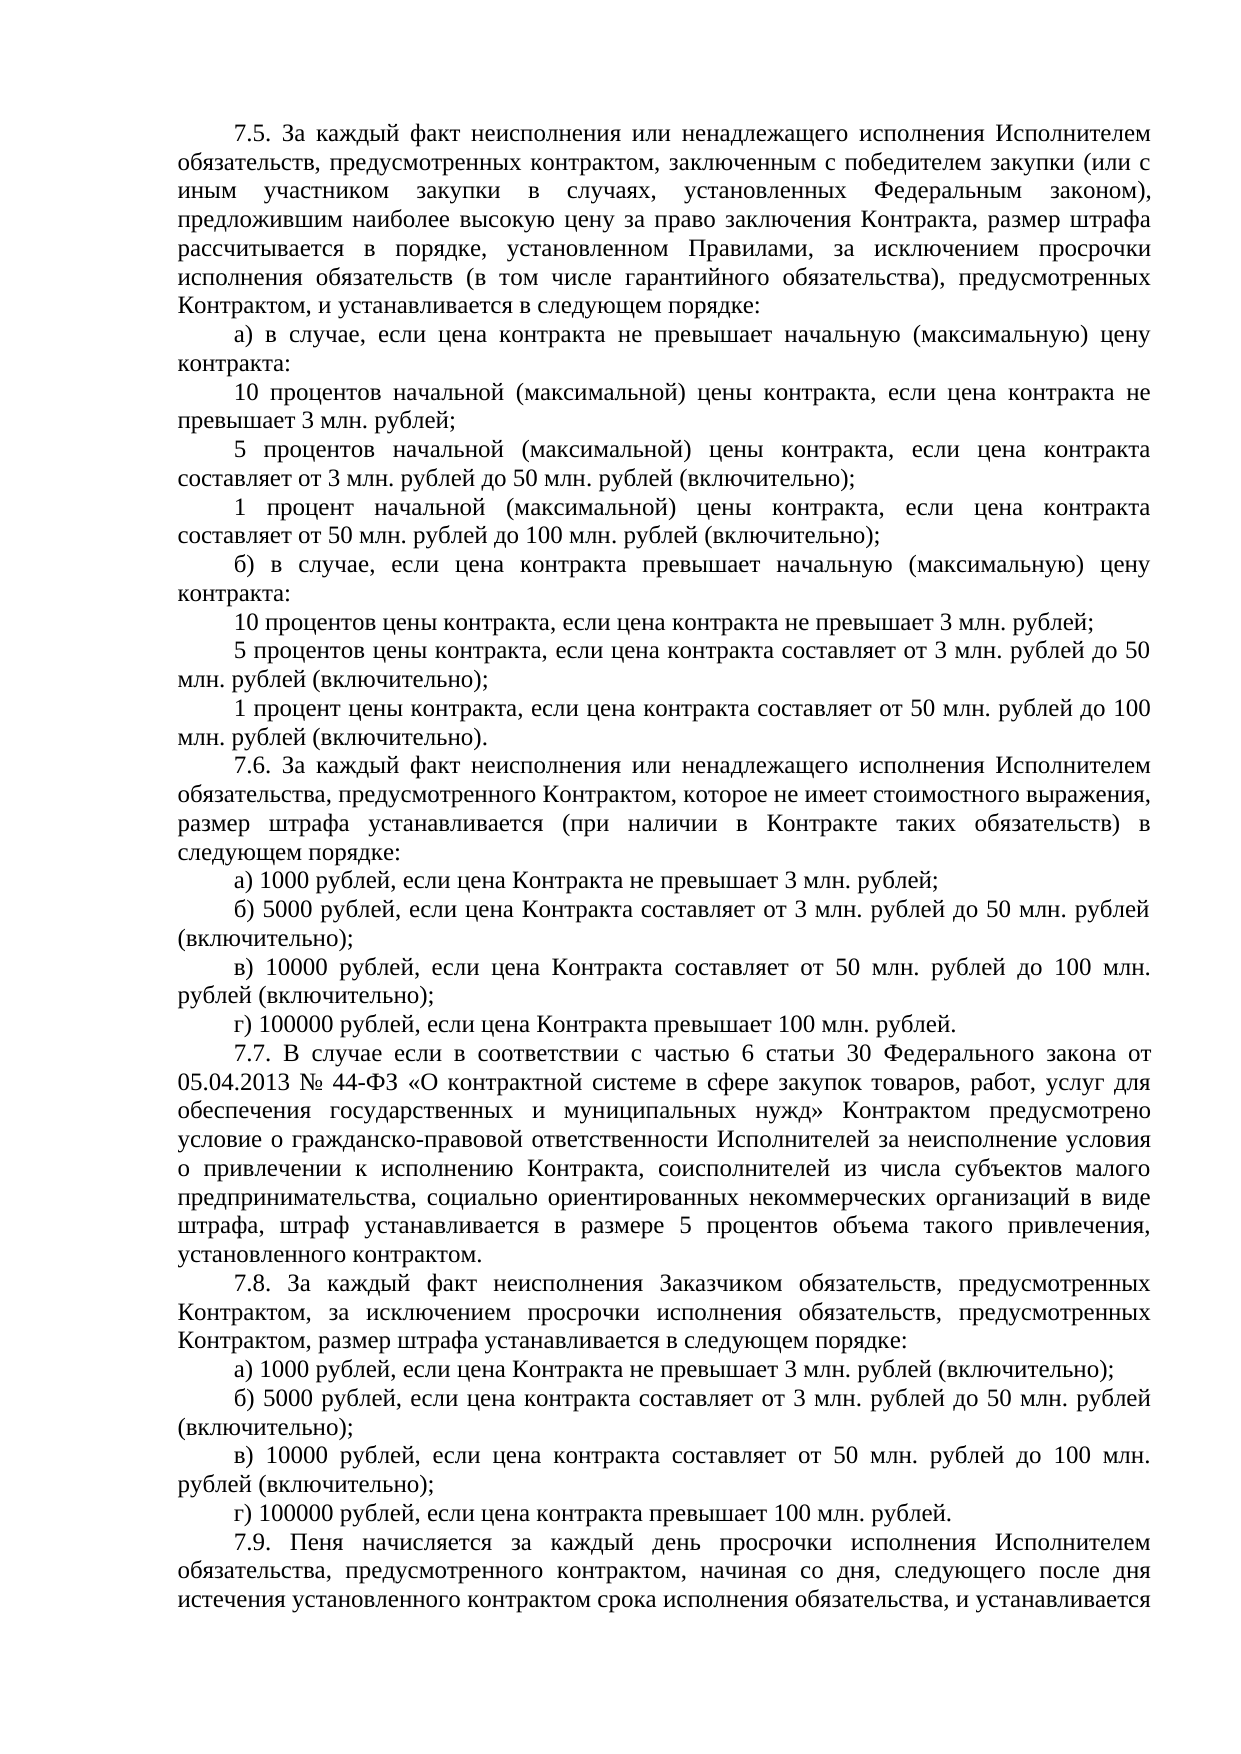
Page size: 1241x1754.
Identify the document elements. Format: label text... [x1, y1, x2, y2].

text в) 10000 рублей, если цена Контракта составляет от 50 млн. рублей до 100 млн. рублей (включительно); [177, 952, 1152, 1009]
text 7.8. За каждый факт неисполнения Заказчиком обязательств, предусмотренных Контрактом, за исключением просрочки исполнения обязательств, предусмотренных Контрактом, размер штрафа устанавливается в следующем порядке: [177, 1268, 1152, 1354]
text а) в случае, если цена контракта не превышает начальную (максимальную) цену контракта: [177, 319, 1152, 377]
text 1 процент цены контракта, если цена контракта составляет от 50 млн. рублей до 100 млн. рублей (включительно). [177, 693, 1152, 751]
text 7.5. За каждый факт неисполнения или ненадлежащего исполнения Исполнителем обязательств, предусмотренных контрактом, заключенным с победителем закупки (или с иным участником закупки в случаях, установленных Федеральным законом), предложившим наиболее высокую цену за право заключения Контракта, размер штрафа рассчитывается в порядке, установленном Правилами, за исключением просрочки исполнения обязательств (в том числе гарантийного обязательства), предусмотренных Контрактом, и устанавливается в следующем порядке: [177, 118, 1152, 319]
text г) 100000 рублей, если цена контракта превышает 100 млн. рублей. [177, 1498, 1152, 1527]
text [177, 1527, 1152, 1613]
text 7.6. За каждый факт неисполнения или ненадлежащего исполнения Исполнителем обязательства, предусмотренного Контрактом, которое не имеет стоимостного выражения, размер штрафа устанавливается (при наличии в Контракте таких обязательств) в следующем порядке: [177, 751, 1152, 866]
text 10 процентов начальной (максимальной) цены контракта, если цена контракта не превышает 3 млн. рублей; [177, 377, 1152, 434]
text 5 процентов начальной (максимальной) цены контракта, если цена контракта составляет от 3 млн. рублей до 50 млн. рублей (включительно); [177, 434, 1152, 492]
text 1 процент начальной (максимальной) цены контракта, если цена контракта составляет от 50 млн. рублей до 100 млн. рублей (включительно); [177, 492, 1152, 549]
text 5 процентов цены контракта, если цена контракта составляет от 3 млн. рублей до 50 млн. рублей (включительно); [177, 636, 1152, 693]
text 7.7. В случае если в соответствии с частью 6 статьи 30 Федерального закона от 05.04.2013 № 44-ФЗ «О контрактной системе в сфере закупок товаров, работ, услуг для обеспечения государственных и муниципальных нужд» Контрактом предусмотрено условие о гражданско-правовой ответственности Исполнителей за неисполнение условия о привлечении к исполнению Контракта, соисполнителей из числа субъектов малого предпринимательства, социально ориентированных некоммерческих организаций в виде штрафа, штраф устанавливается в размере 5 процентов объема такого привлечения, установленного контрактом. [177, 1038, 1152, 1268]
text г) 100000 рублей, если цена Контракта превышает 100 млн. рублей. [177, 1009, 1152, 1038]
text б) в случае, если цена контракта превышает начальную (максимальную) цену контракта: [177, 549, 1152, 607]
text б) 5000 рублей, если цена контракта составляет от 3 млн. рублей до 50 млн. рублей (включительно); [177, 1383, 1152, 1441]
text а) 1000 рублей, если цена Контракта не превышает 3 млн. рублей (включительно); [177, 1354, 1152, 1383]
text б) 5000 рублей, если цена Контракта составляет от 3 млн. рублей до 50 млн. рублей (включительно); [177, 894, 1152, 952]
text в) 10000 рублей, если цена контракта составляет от 50 млн. рублей до 100 млн. рублей (включительно); [177, 1441, 1152, 1498]
text 10 процентов цены контракта, если цена контракта не превышает 3 млн. рублей; [177, 607, 1152, 636]
text а) 1000 рублей, если цена Контракта не превышает 3 млн. рублей; [177, 866, 1152, 894]
